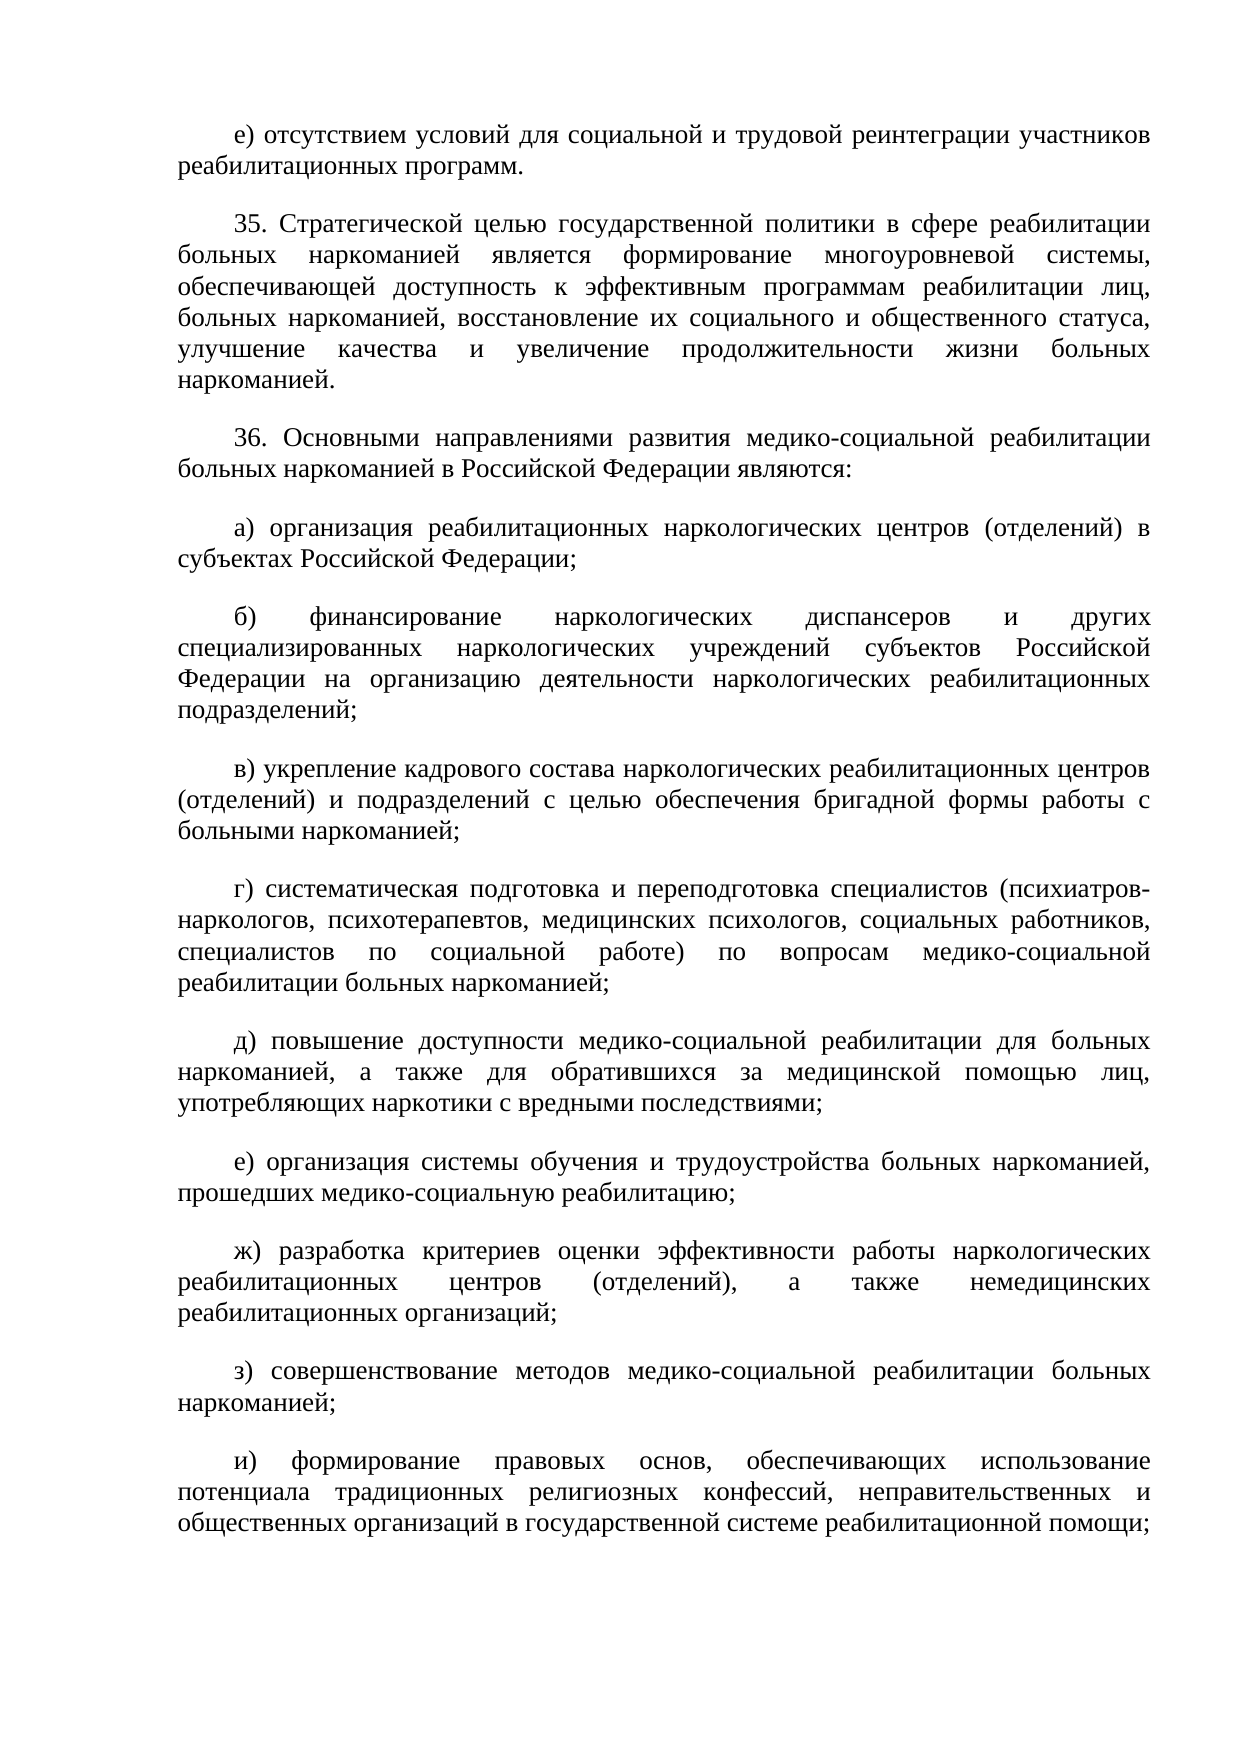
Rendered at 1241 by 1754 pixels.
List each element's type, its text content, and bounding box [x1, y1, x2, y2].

text з) совершенствование методов медико-социальной реабилитации больных наркоманией; [177, 1354, 1152, 1417]
text г) систематическая подготовка и переподготовка специалистов (психиатров-наркологов, психотерапевтов, медицинских психологов, социальных работников, специалистов по социальной работе) по вопросам медико-социальной реабилитации больных наркоманией; [177, 872, 1152, 997]
text ж) разработка критериев оценки эффективности работы наркологических реабилитационных центров (отделений), а также немедицинских реабилитационных организаций; [177, 1234, 1152, 1327]
text в) укрепление кадрового состава наркологических реабилитационных центров (отделений) и подразделений с целью обеспечения бригадной формы работы с больными наркоманией; [177, 752, 1152, 845]
text е) организация системы обучения и трудоустройства больных наркоманией, прошедших медико-социальную реабилитацию; [177, 1144, 1152, 1207]
text 36. Основными направлениями развития медико-социальной реабилитации больных наркоманией в Российской Федерации являются: [177, 421, 1152, 484]
text и) формирование правовых основ, обеспечивающих использование потенциала традиционных религиозных конфессий, неправительственных и общественных организаций в государственной системе реабилитационной помощи; [177, 1444, 1152, 1537]
text 35. Стратегической целью государственной политики в сфере реабилитации больных наркоманией является формирование многоуровневой системы, обеспечивающей доступность к эффективным программам реабилитации лиц, больных наркоманией, восстановление их социального и общественного статуса, улучшение качества и увеличение продолжительности жизни больных наркоманией. [177, 207, 1152, 394]
text а) организация реабилитационных наркологических центров (отделений) в субъектах Российской Федерации; [177, 511, 1152, 573]
text е) отсутствием условий для социальной и трудовой реинтеграции участников реабилитационных программ. [177, 118, 1152, 180]
text б) финансирование наркологических диспансеров и других специализированных наркологических учреждений субъектов Российской Федерации на организацию деятельности наркологических реабилитационных подразделений; [177, 600, 1152, 725]
text д) повышение доступности медико-социальной реабилитации для больных наркоманией, а также для обратившихся за медицинской помощью лиц, употребляющих наркотики с вредными последствиями; [177, 1024, 1152, 1117]
